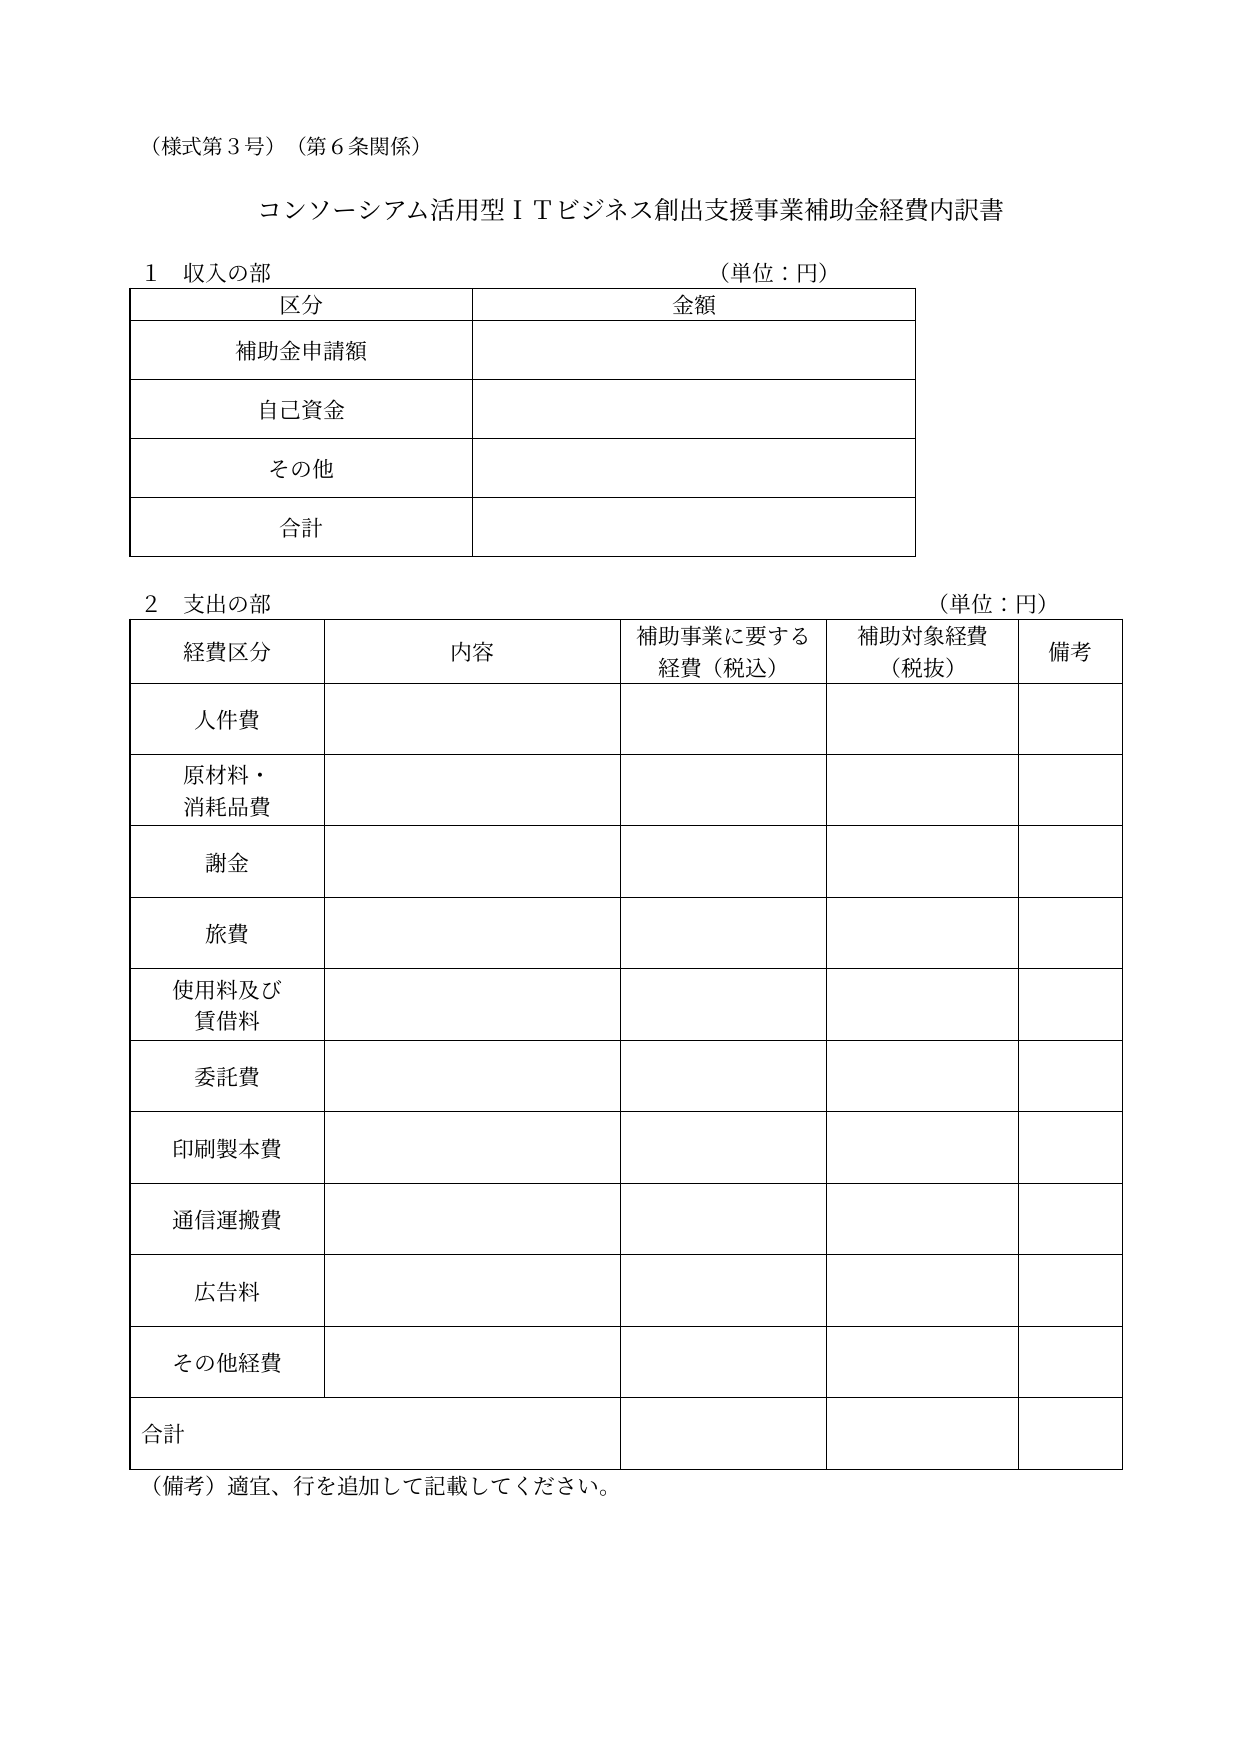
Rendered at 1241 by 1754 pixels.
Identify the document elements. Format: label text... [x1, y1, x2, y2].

table_cell [325, 1041, 620, 1111]
table_cell [621, 1112, 826, 1183]
table_cell [325, 898, 620, 968]
table_cell [827, 684, 1018, 754]
table_cell [621, 755, 826, 825]
table_cell [827, 898, 1018, 968]
table_cell [827, 1398, 1018, 1468]
table_cell [325, 826, 620, 897]
table_cell [325, 1112, 620, 1183]
table_cell 原材料・ 消耗品費 [131, 755, 324, 825]
table_cell [621, 969, 826, 1040]
table_cell [621, 1184, 826, 1254]
table_header 区分 [131, 289, 472, 320]
table_cell 人件費 [131, 684, 324, 754]
table_cell [325, 1184, 620, 1254]
table_cell [325, 755, 620, 825]
table_cell 広告料 [131, 1255, 324, 1326]
table_cell 合計 [131, 1398, 620, 1468]
text コンソーシアム活用型ＩＴビジネス創出支援事業補助金経費内訳書 [140, 190, 1122, 226]
table_cell [325, 684, 620, 754]
table_cell [473, 498, 915, 556]
text （備考）適宜、行を追加して記載してください。 [140, 1470, 1122, 1501]
table_cell [1019, 1255, 1122, 1326]
table_header 補助対象経費 （税抜） [827, 620, 1018, 682]
table_header 補助事業に要する経費（税込） [621, 620, 826, 682]
table_cell [473, 439, 915, 497]
table_cell [325, 1327, 620, 1397]
table_cell [1019, 1112, 1122, 1183]
table_cell 謝金 [131, 826, 324, 897]
table_cell [827, 1184, 1018, 1254]
table_cell [1019, 1398, 1122, 1468]
table_cell [325, 969, 620, 1040]
table_cell [827, 1041, 1018, 1111]
table_header 内容 [325, 620, 620, 682]
table_cell 自己資金 [131, 380, 472, 438]
text ２ 支出の部 （単位：円） [140, 587, 1122, 618]
table_cell [621, 1041, 826, 1111]
table_cell [827, 1255, 1018, 1326]
table_cell 旅費 [131, 898, 324, 968]
table_cell 補助金申請額 [131, 321, 472, 379]
table_cell [621, 684, 826, 754]
table_cell [325, 1255, 620, 1326]
table_cell [1019, 969, 1122, 1040]
table_header 経費区分 [131, 620, 324, 682]
table_cell [1019, 1327, 1122, 1397]
table_cell 合計 [131, 498, 472, 556]
table_cell [621, 1327, 826, 1397]
table_cell [473, 380, 915, 438]
table_cell [827, 826, 1018, 897]
table_cell 委託費 [131, 1041, 324, 1111]
table_cell [473, 321, 915, 379]
table_cell [1019, 826, 1122, 897]
table_cell 通信運搬費 [131, 1184, 324, 1254]
table_cell [827, 755, 1018, 825]
table_cell [827, 1112, 1018, 1183]
table_cell [1019, 755, 1122, 825]
table_cell [1019, 1041, 1122, 1111]
table_cell その他経費 [131, 1327, 324, 1397]
table_cell [621, 898, 826, 968]
table_header 金額 [473, 289, 915, 320]
table_cell [621, 1255, 826, 1326]
table_cell [1019, 684, 1122, 754]
table_cell [827, 969, 1018, 1040]
table_header 備考 [1019, 620, 1122, 682]
table_cell [621, 1398, 826, 1468]
table_cell [621, 826, 826, 897]
table_cell 印刷製本費 [131, 1112, 324, 1183]
table_cell [827, 1327, 1018, 1397]
table_cell [1019, 1184, 1122, 1254]
table_cell 使用料及び 賃借料 [131, 969, 324, 1040]
text （様式第３号）（第６条関係） [140, 131, 1122, 161]
text １ 収入の部 （単位：円） [140, 256, 1122, 287]
table_cell [1019, 898, 1122, 968]
table_cell その他 [131, 439, 472, 497]
